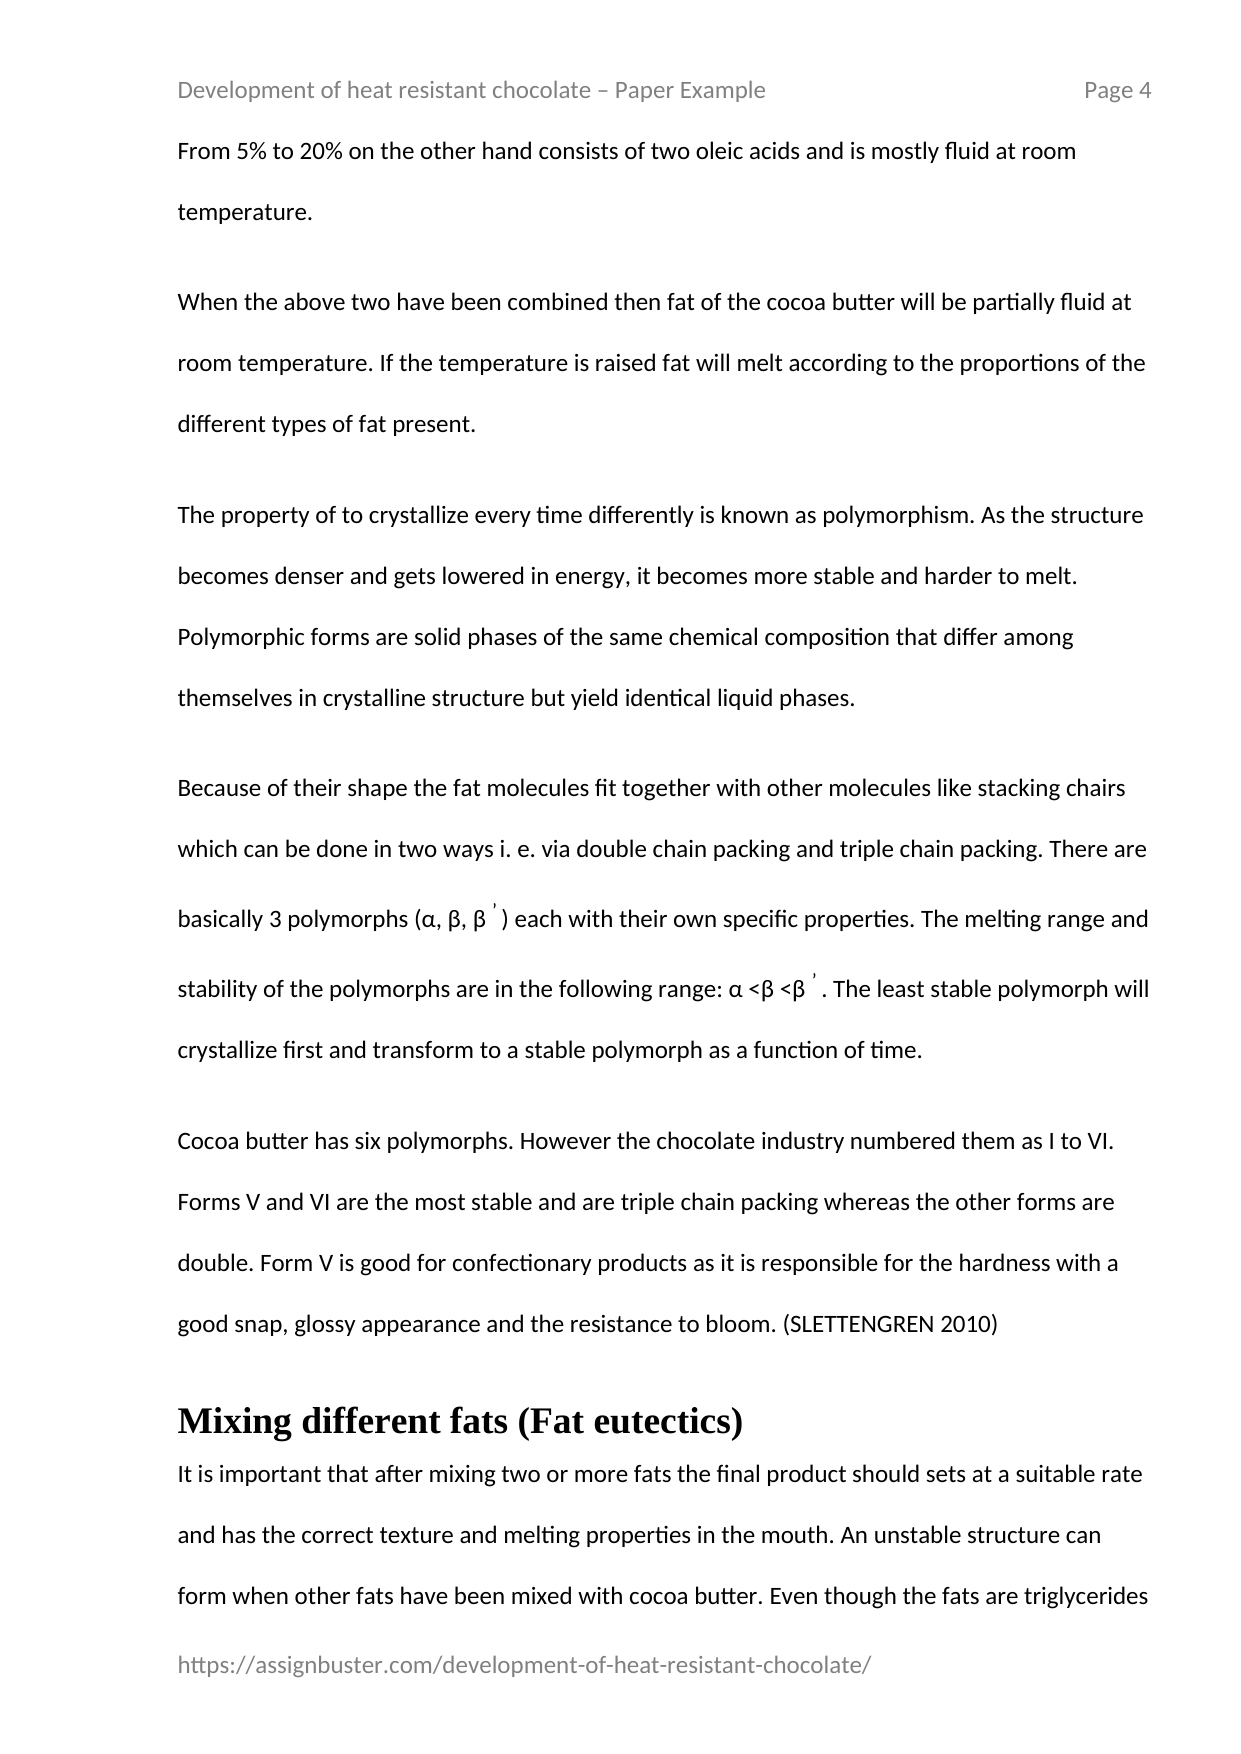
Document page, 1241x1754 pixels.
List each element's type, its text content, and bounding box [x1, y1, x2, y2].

text When the above two have been combined then fat of the cocoa butter will be partially fluid at room temperature. If the temperature is raised fat will melt according to the proportions of the different types of fat present. [177, 286, 1152, 439]
text Cocoa butter has six polymorphs. However the chocolate industry numbered them as I to VI. Forms V and VI are the most stable and are triple chain packing whereas the other forms are double. Form V is good for confectionary products as it is responsible for the hardness with a good snap, glossy appearance and the resistance to bloom. (SLETTENGREN 2010) [177, 1125, 1152, 1339]
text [177, 1458, 1152, 1610]
text From 5% to 20% on the other hand consists of two oleic acids and is mostly fluid at room temperature. [177, 135, 1152, 226]
text The property of to crystallize every time differently is known as polymorphism. As the structure becomes denser and gets lowered in energy, it becomes more stable and harder to melt. Polymorphic forms are solid phases of the same chemical composition that differ among themselves in crystalline structure but yield identical liquid phases. [177, 499, 1152, 713]
text Because of their shape the fat molecules fit together with other molecules like stacking chairs which can be done in two ways i. e. via double chain packing and triple chain packing. There are basically 3 polymorphs (α, β, β ’ ) each with their own specific properties. The melting range and stability of the polymorphs are in the following range: α <β <β ’ . The least stable polymorph will crystallize first and transform to a stable polymorph as a function of time. [177, 773, 1152, 1065]
subtitle Mixing different fats (Fat eutectics) [177, 1399, 1152, 1442]
